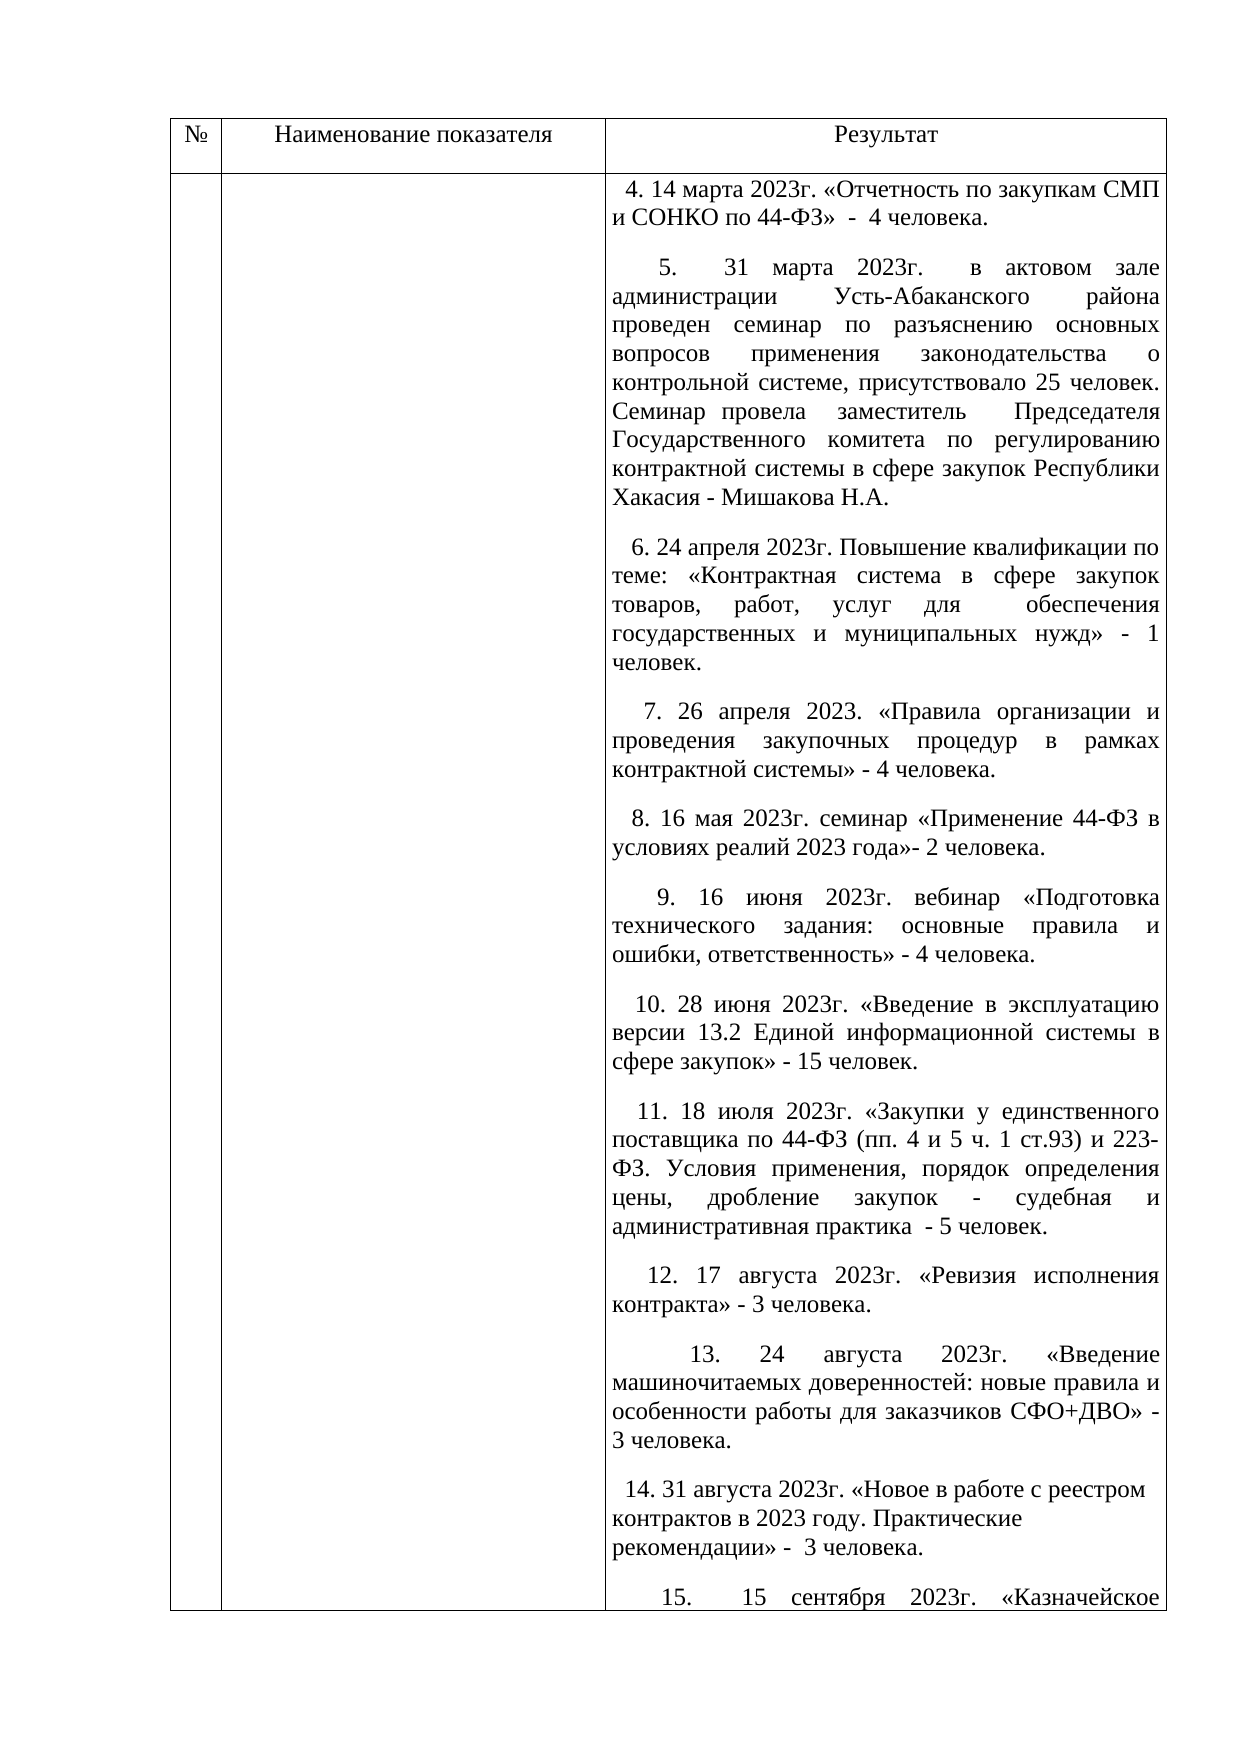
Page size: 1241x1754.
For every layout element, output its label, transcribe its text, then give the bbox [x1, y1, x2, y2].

table_header Результат [606, 119, 1166, 173]
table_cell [606, 174, 1166, 1610]
table_header Наименование показателя [222, 119, 605, 173]
table_cell 8 [171, 174, 221, 1610]
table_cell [222, 174, 605, 1610]
table_header № [171, 119, 221, 173]
